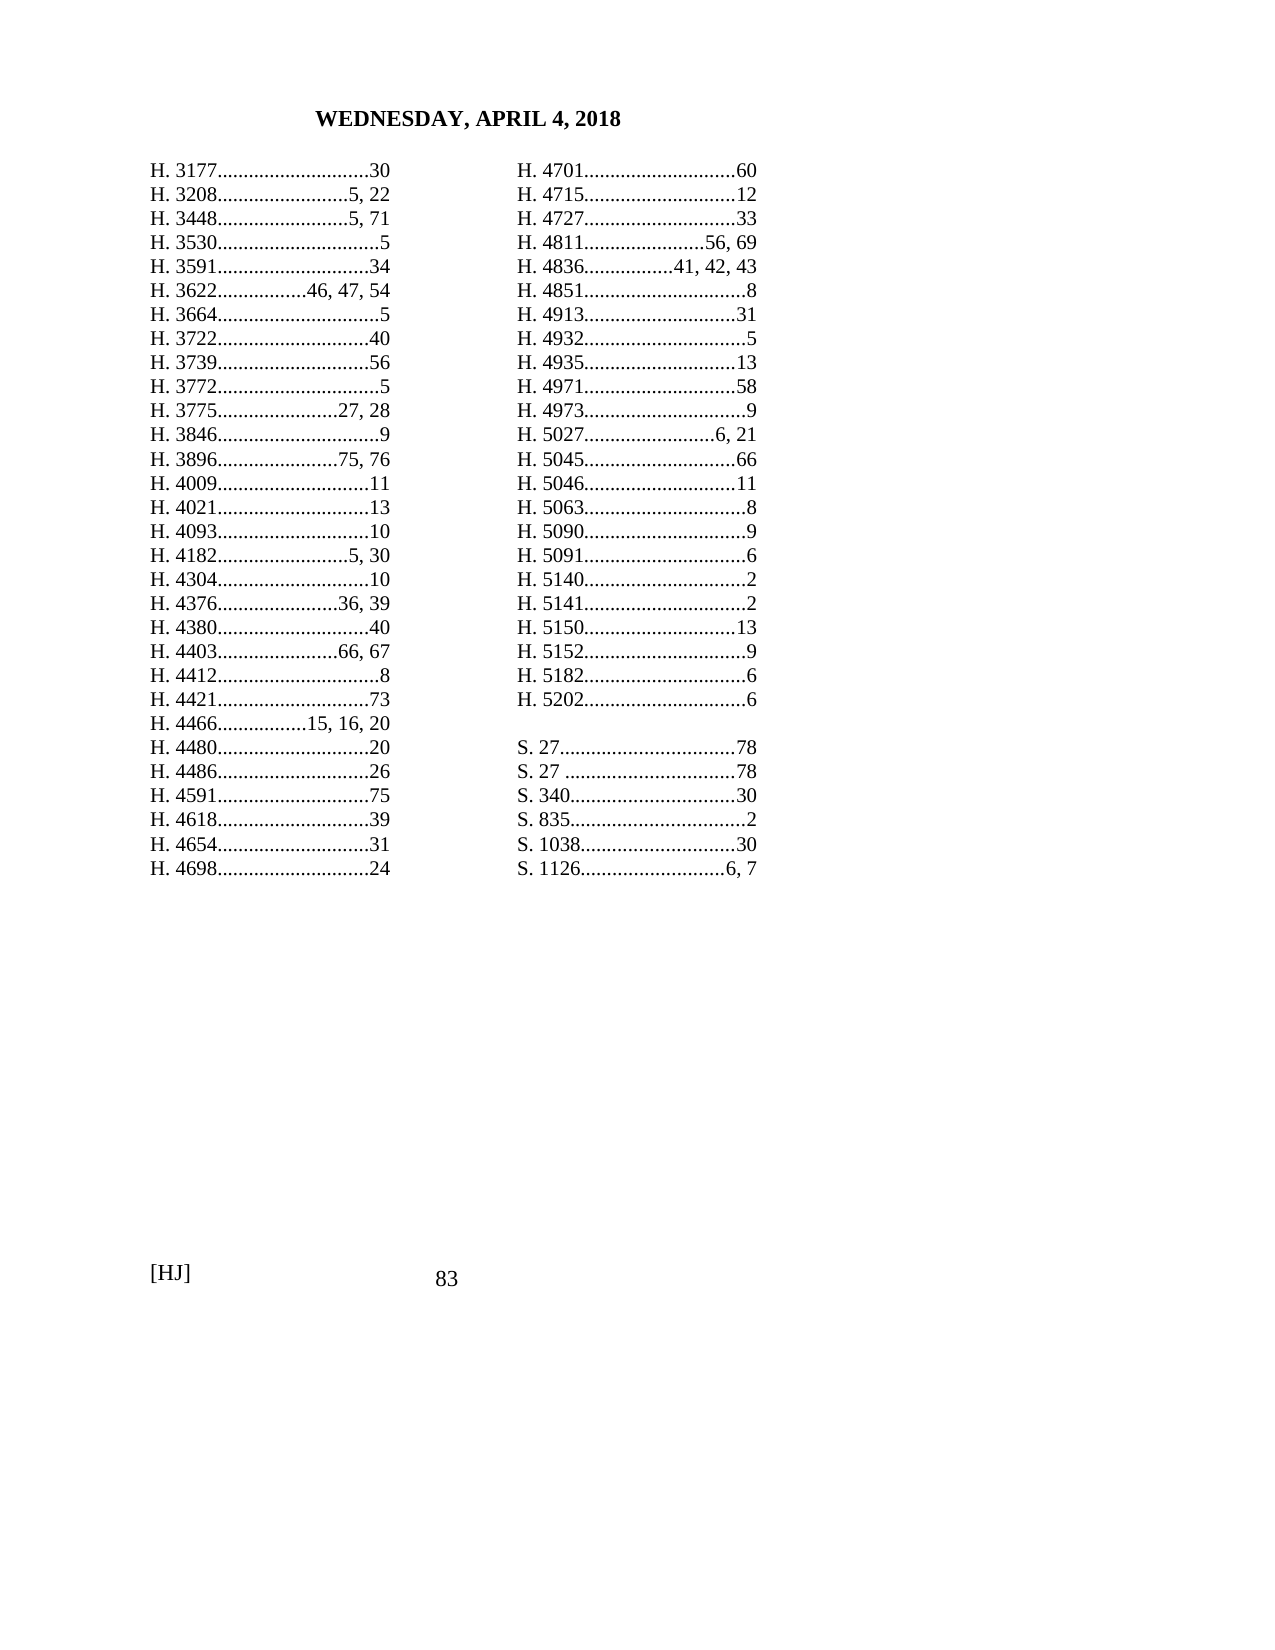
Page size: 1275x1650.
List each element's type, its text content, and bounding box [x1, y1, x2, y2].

text H. 4380 40 [127, 615, 419, 639]
text H. 3896 75, 76 [127, 446, 419, 471]
text S. 27 78 [494, 735, 786, 759]
text S. 27 78 [494, 759, 786, 783]
text H. 4021 13 [127, 494, 419, 519]
text H. 5090 9 [494, 519, 786, 543]
text H. 4466 15, 16, 20 [127, 711, 419, 735]
text H. 4093 10 [127, 519, 419, 543]
text H. 3208 5, 22 [127, 182, 419, 206]
text S. 835 2 [494, 807, 786, 831]
text H. 4715 12 [494, 182, 786, 206]
text H. 4698 24 [127, 856, 419, 879]
text H. 3591 34 [127, 254, 419, 278]
text H. 4836 41, 42, 43 [494, 254, 786, 278]
text H. 4971 58 [494, 374, 786, 398]
text H. 3664 5 [127, 302, 419, 326]
text H. 5152 9 [494, 639, 786, 663]
text H. 4182 5, 30 [127, 543, 419, 567]
text H. 3722 40 [127, 326, 419, 350]
text H. 3772 5 [127, 374, 419, 398]
text H. 4701 60 [494, 158, 786, 182]
text H. 4913 31 [494, 302, 786, 326]
text H. 4851 8 [494, 278, 786, 302]
text H. 4304 10 [127, 567, 419, 591]
text H. 5202 6 [494, 687, 786, 711]
text H. 3448 5, 71 [127, 206, 419, 230]
text H. 5140 2 [494, 567, 786, 591]
text H. 3775 27, 28 [127, 398, 419, 422]
text H. 5091 6 [494, 543, 786, 567]
text H. 5150 13 [494, 615, 786, 639]
text H. 5027 6, 21 [494, 422, 786, 446]
text H. 4811 56, 69 [494, 230, 786, 254]
text H. 4403 66, 67 [127, 639, 419, 663]
text H. 5045 66 [494, 446, 786, 471]
text H. 4932 5 [494, 326, 786, 350]
text H. 5046 11 [494, 471, 786, 494]
text S. 1126 6, 7 [494, 856, 786, 879]
text H. 3177 30 [127, 158, 419, 182]
text S. 1038 30 [494, 831, 786, 856]
text S. 340 30 [494, 783, 786, 807]
text H. 4935 13 [494, 350, 786, 374]
text H. 3622 46, 47, 54 [127, 278, 419, 302]
text H. 4618 39 [127, 807, 419, 831]
text H. 4412 8 [127, 663, 419, 687]
text H. 4421 73 [127, 687, 419, 711]
text H. 5182 6 [494, 663, 786, 687]
text H. 5141 2 [494, 591, 786, 615]
text H. 5063 8 [494, 494, 786, 519]
text H. 4480 20 [127, 735, 419, 759]
text H. 3739 56 [127, 350, 419, 374]
text H. 3530 5 [127, 230, 419, 254]
text H. 4727 33 [494, 206, 786, 230]
text H. 4009 11 [127, 471, 419, 494]
text H. 4654 31 [127, 831, 419, 856]
text H. 4591 75 [127, 783, 419, 807]
text H. 4973 9 [494, 398, 786, 422]
text H. 4486 26 [127, 759, 419, 783]
text H. 4376 36, 39 [127, 591, 419, 615]
text H. 3846 9 [127, 422, 419, 446]
